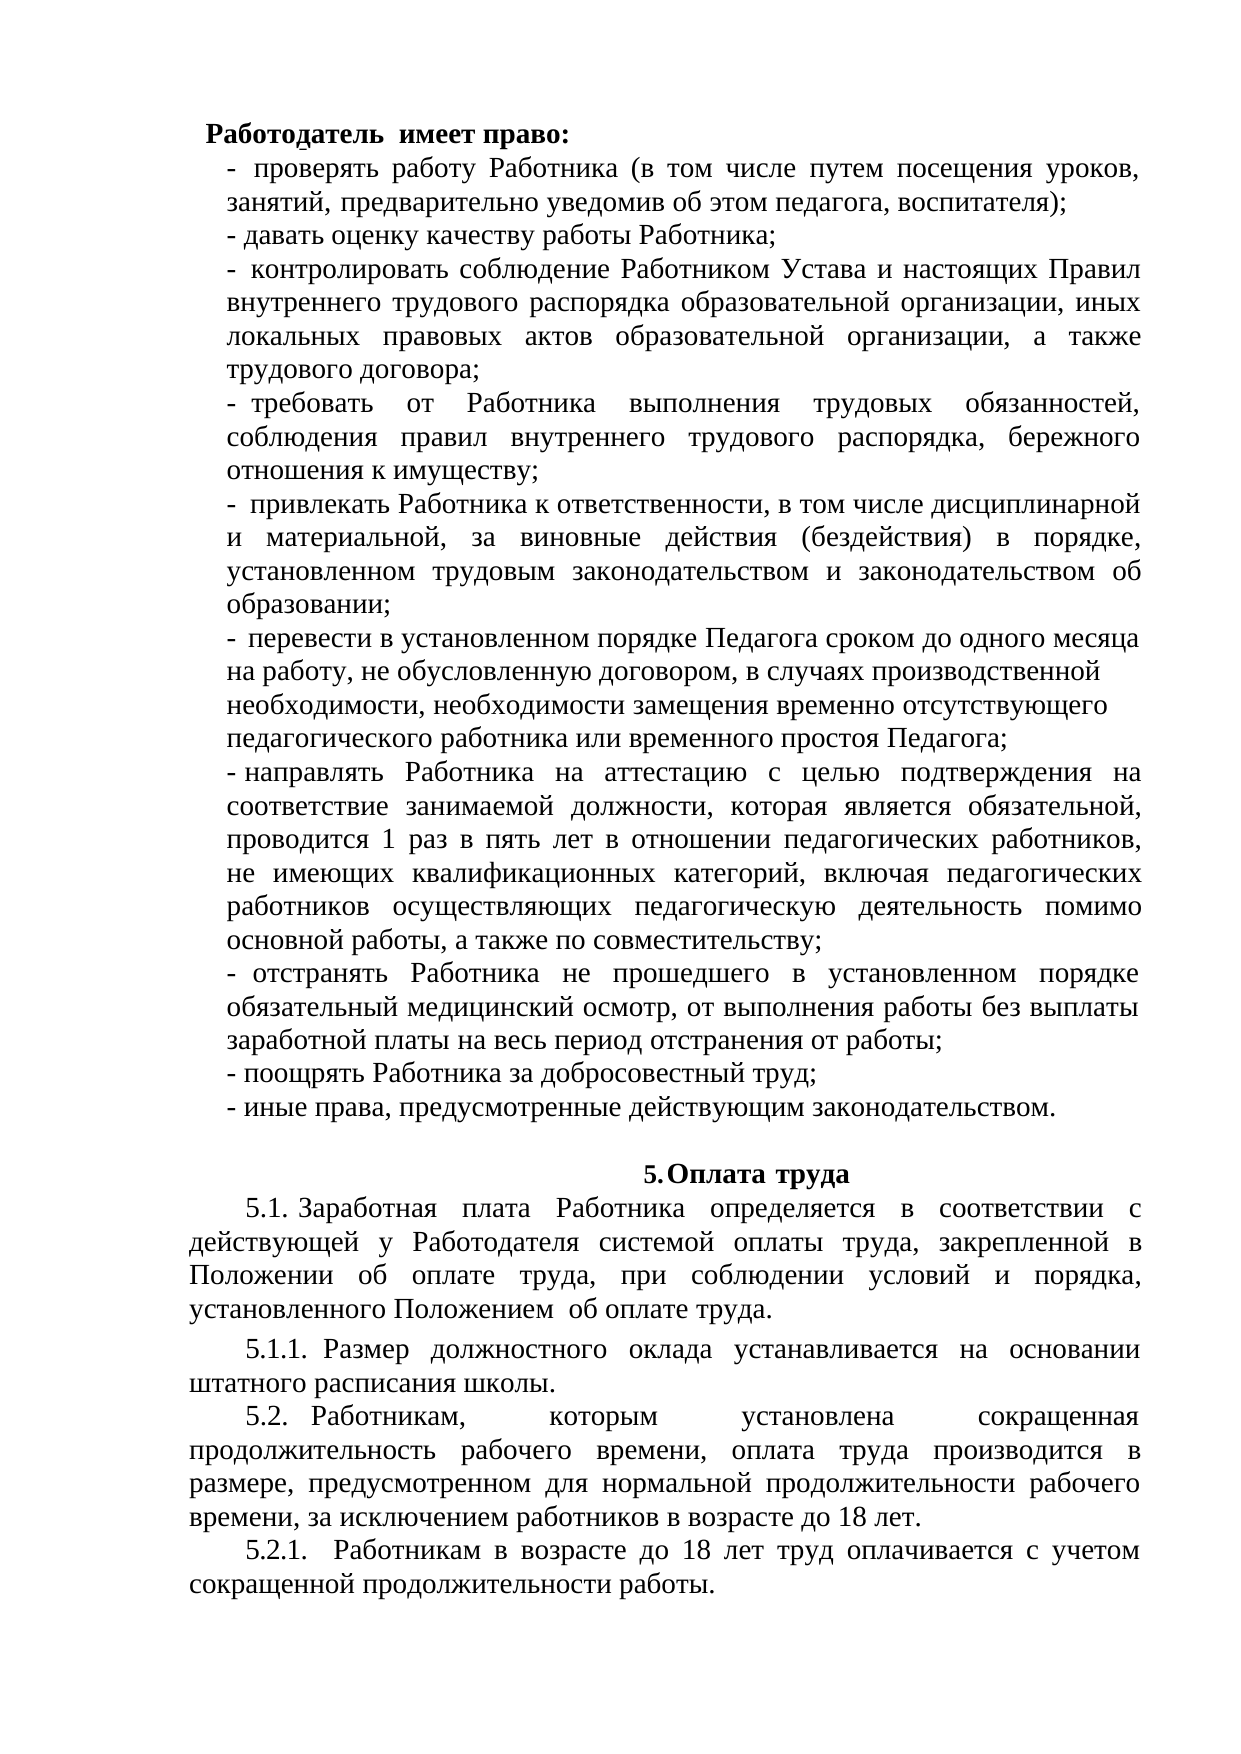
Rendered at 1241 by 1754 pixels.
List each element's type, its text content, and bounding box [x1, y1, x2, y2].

list Работникам, которым установлена сокращенная продолжительность рабочего времени, оплата труда производится в размере, предусмотренном для нормальной продолжительности рабочего времени, за исключением работников в возрасте до 18 лет. [189, 1398, 1141, 1532]
list привлекать Работника к ответственности, в том числе дисциплинарной и материальной, за виновные действия (бездействия) в порядке, установленном трудовым законодательством и законодательством об образовании; [226, 486, 1141, 620]
list проверять работу Работника (в том числе путем посещения уроков, занятий, предварительно уведомив об этом педагога, воспитателя); [226, 151, 1139, 218]
subtitle Оплата труда [643, 1157, 1163, 1190]
list иные права, предусмотренные действующим законодательством. [226, 1089, 1163, 1123]
list перевести в установленном порядке Педагога сроком до одного месяца на работу, не обусловленную договором, в случаях производственной необходимости, необходимости замещения временно отсутствующего педагогического работника или временного простоя Педагога; [226, 620, 1142, 754]
list Заработная плата Работника определяется в соответствии с действующей у Работодателя системой оплаты труда, закрепленной в Положении об оплате труда, при соблюдении условий и порядка, установленного Положением об оплате труда. [189, 1190, 1142, 1324]
list отстранять Работника не прошедшего в установленном порядке обязательный медицинский осмотр, от выполнения работы без выплаты заработной платы на весь период отстранения от работы; [226, 955, 1139, 1056]
list направлять Работника на аттестацию с целью подтверждения на соответствие занимаемой должности, которая является обязательной, проводится 1 раз в пять лет в отношении педагогических работников, не имеющих квалификационных категорий, включая педагогических работников осуществляющих педагогическую деятельность помимо основной работы, а также по совместительству; [226, 754, 1142, 955]
list контролировать соблюдение Работником Устава и настоящих Правил внутреннего трудового распорядка образовательной организации, иных локальных правовых актов образовательной организации, а также трудового договора; [226, 251, 1141, 385]
list давать оценку качеству работы Работника; [226, 218, 1163, 251]
list поощрять Работника за добросовестный труд; [226, 1056, 1163, 1089]
list требовать от Работника выполнения трудовых обязанностей, соблюдения правил внутреннего трудового распорядка, бережного отношения к имуществу; [226, 385, 1140, 486]
list Работникам в возрасте до 18 лет труд оплачивается с учетом сокращенной продолжительности работы. [189, 1532, 1141, 1599]
list Размер должностного оклада устанавливается на основании штатного расписания школы. [189, 1331, 1141, 1398]
subtitle Работодатель имеет право: [205, 117, 1163, 151]
